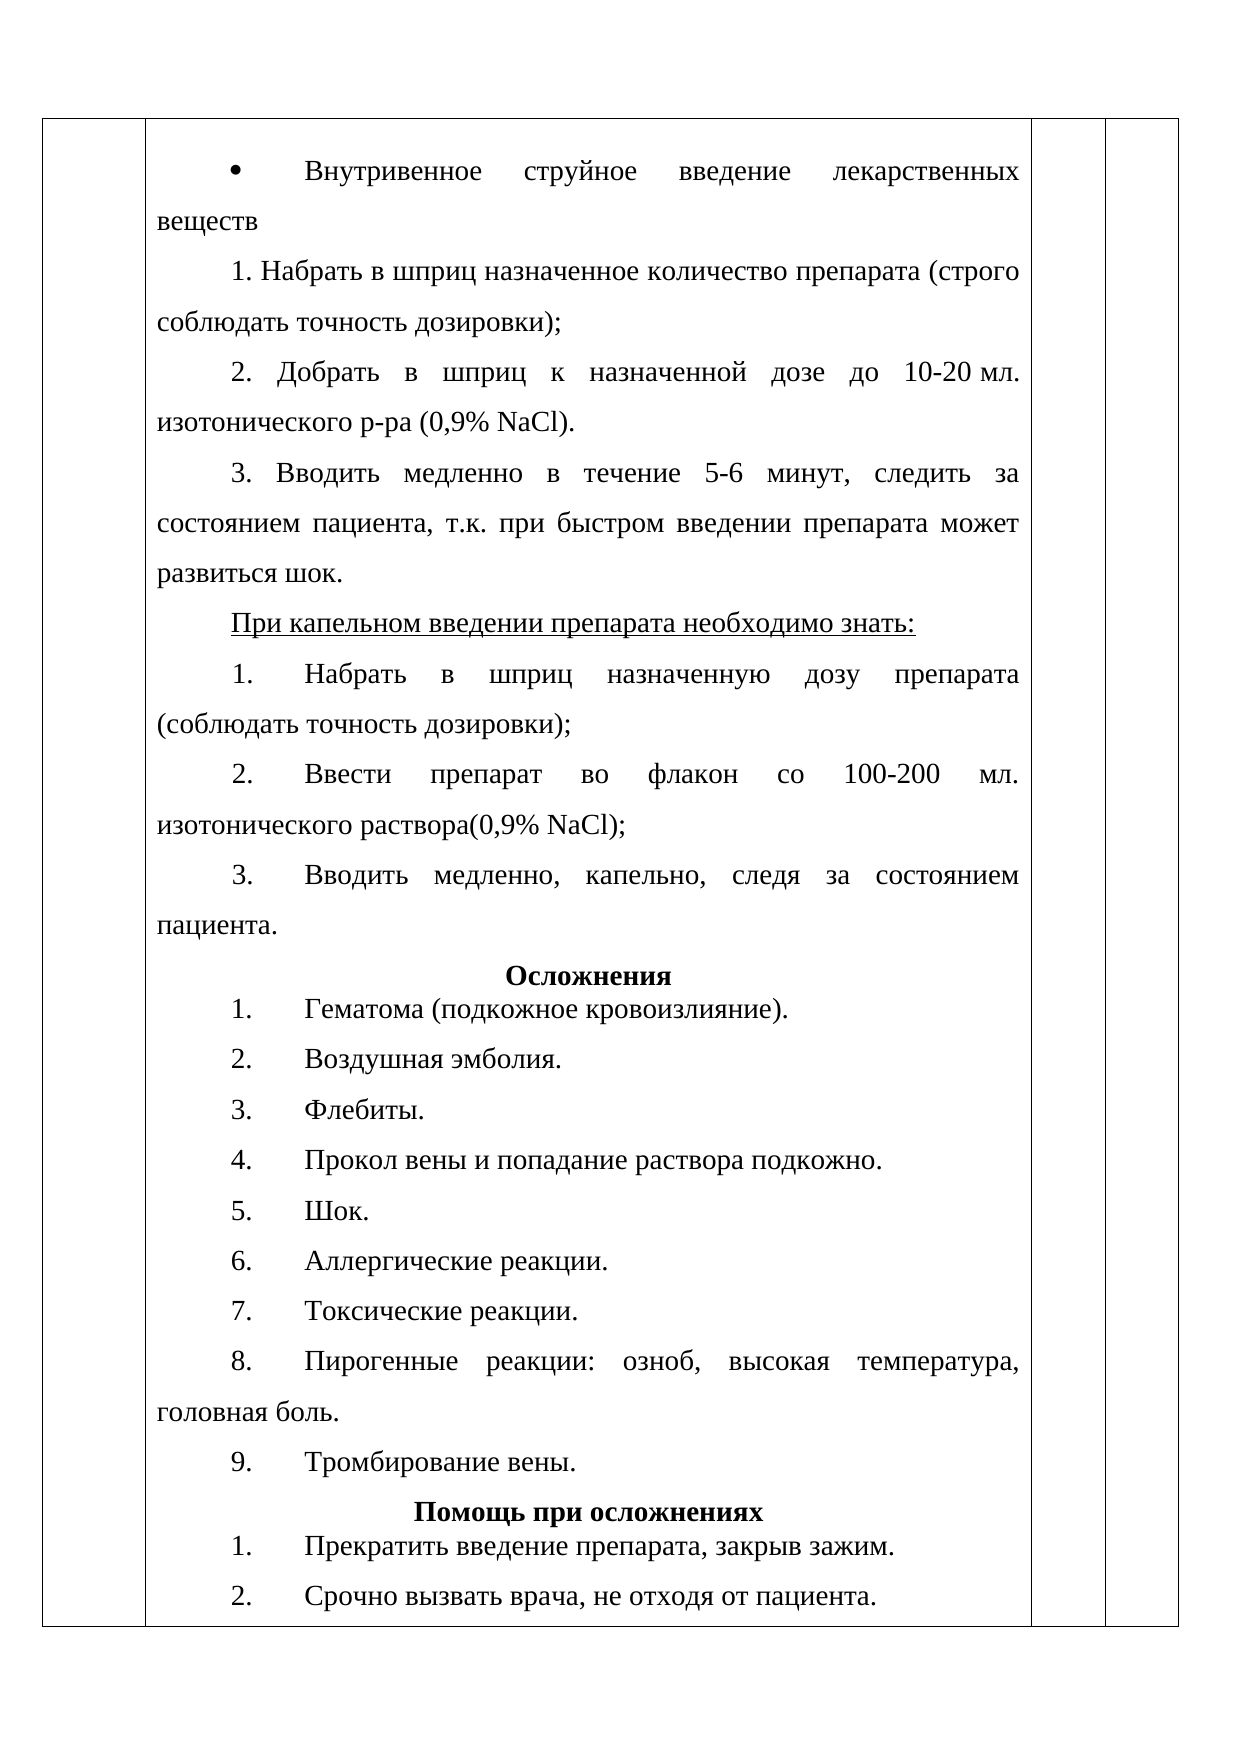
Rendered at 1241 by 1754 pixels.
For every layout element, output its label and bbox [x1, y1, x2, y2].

table_cell [146, 119, 1031, 1626]
table_cell [1106, 119, 1178, 1626]
table_cell [43, 119, 145, 1626]
table_cell [1032, 119, 1105, 1626]
